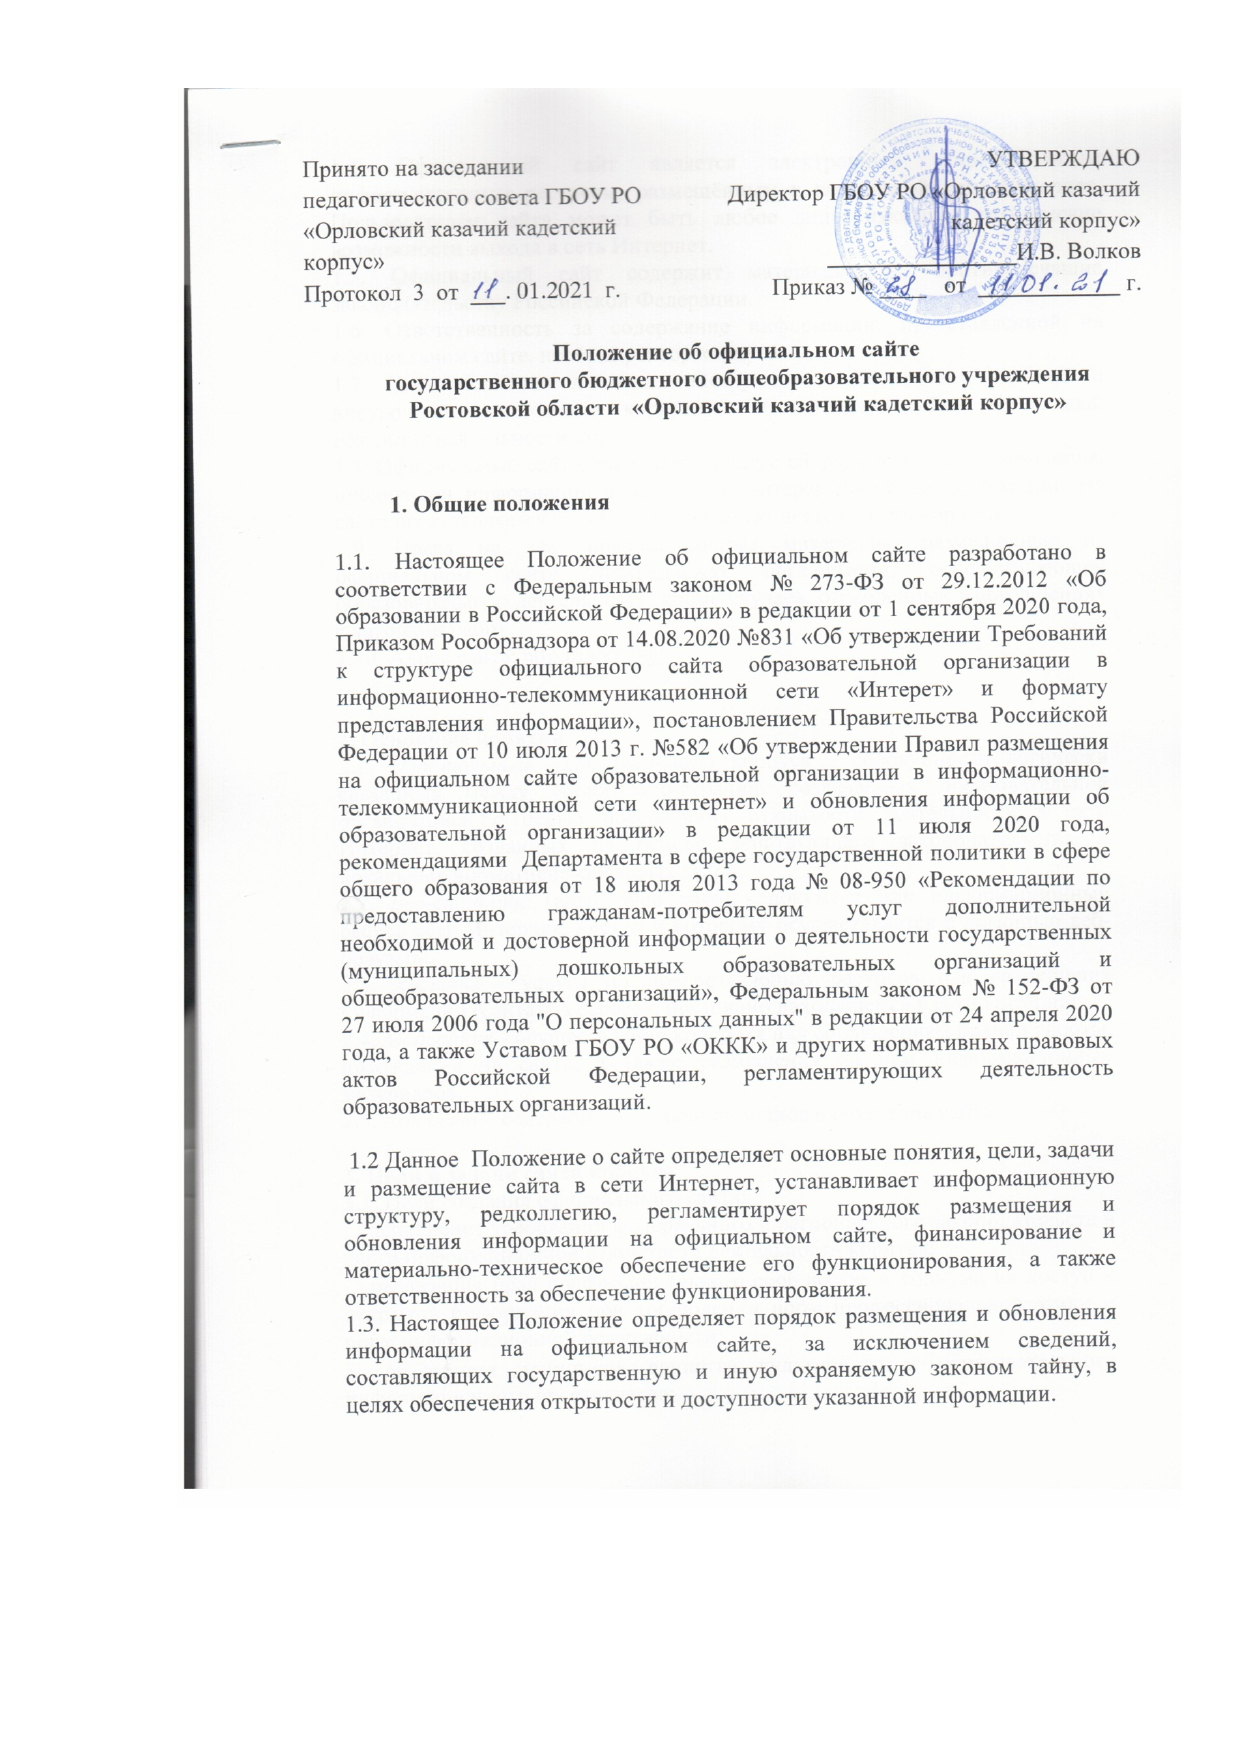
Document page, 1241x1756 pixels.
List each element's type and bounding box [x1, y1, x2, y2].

picture [177, 88, 1182, 1510]
